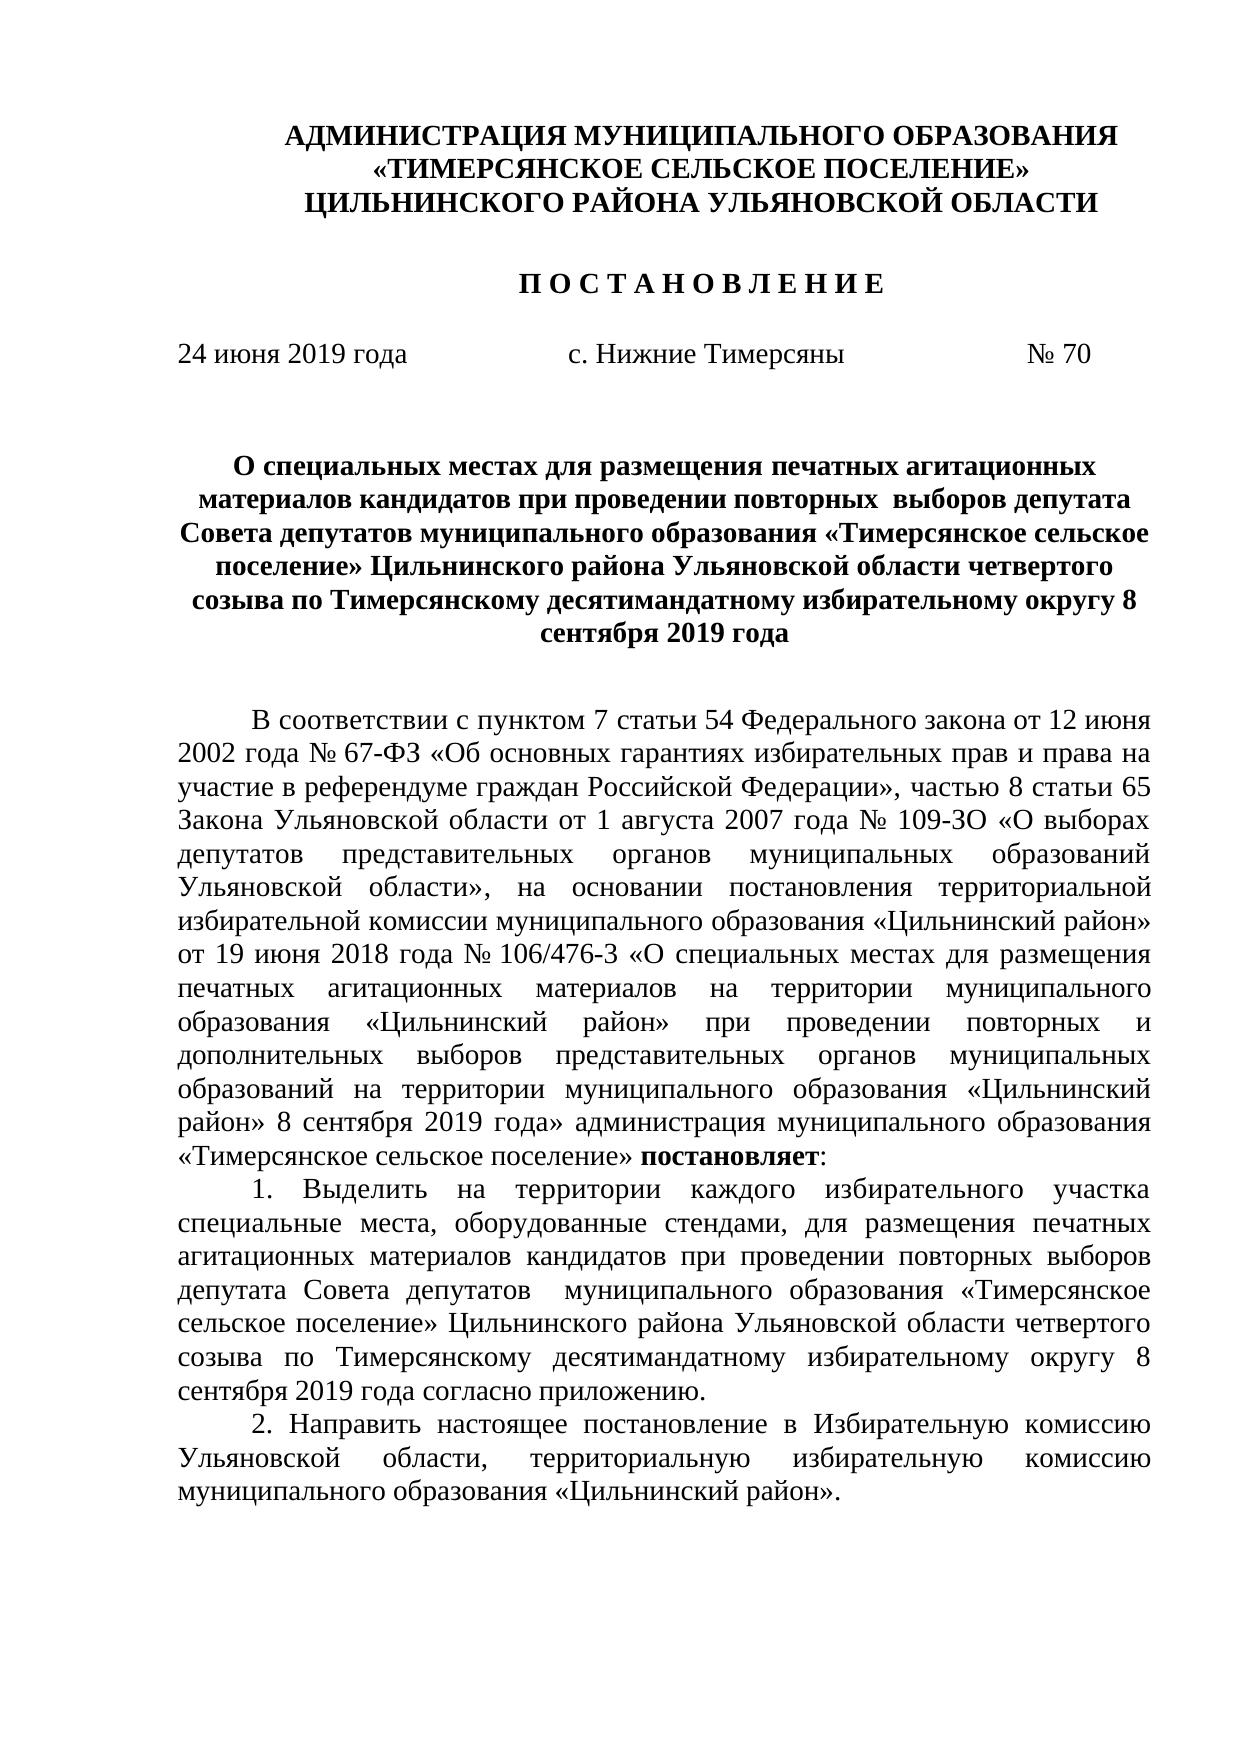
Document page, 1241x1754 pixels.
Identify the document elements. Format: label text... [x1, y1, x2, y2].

text АДМИНИСТРАЦИЯ МУНИЦИПАЛЬНОГО ОБРАЗОВАНИЯ [177, 118, 1152, 152]
text 1. Выделить на территории каждого избирательного участка специальные места, оборудованные стендами, для размещения печатных агитационных материалов кандидатов при проведении повторных выборов депутата Совета депутатов муниципального образования «Тимерсянское сельское поселение» Цильнинского района Ульяновской области четвертого созыва по Тимерсянскому десятимандатному избирательному округу 8 сентября 2019 года согласно приложению. [177, 1171, 1152, 1406]
text «ТИМЕРСЯНСКОЕ СЕЛЬСКОЕ ПОСЕЛЕНИЕ» [177, 152, 1152, 185]
text П О С Т А Н О В Л Е Н И Е [177, 267, 1152, 300]
text 2. Направить настоящее постановление в Избирательную комиссию Ульяновской области, территориальную избирательную комиссию муниципального образования «Цильнинский район». [177, 1406, 1152, 1507]
text О специальных местах для размещения печатных агитационных [177, 448, 1152, 481]
text материалов кандидатов при проведении повторных выборов депутата Совета депутатов муниципального образования «Тимерсянское сельское поселение» Цильнинского района Ульяновской области четвертого созыва по Тимерсянскому десятимандатному избирательному округу 8 сентября 2019 года [177, 481, 1152, 649]
text ЦИЛЬНИНСКОГО РАЙОНА УЛЬЯНОВСКОЙ ОБЛАСТИ [177, 185, 1152, 219]
text 24 июня 2019 года с. Нижние Тимерсяны № 70 [177, 334, 1152, 371]
text В соответствии с пунктом 7 статьи 54 Федерального закона от 12 июня 2002 года № 67-ФЗ «Об основных гарантиях избирательных прав и права на участие в референдуме граждан Российской Федерации», частью 8 статьи 65 Закона Ульяновской области от 1 августа 2007 года № 109-ЗО «О выборах депутатов представительных органов муниципальных образований Ульяновской области», на основании постановления территориальной избирательной комиссии муниципального образования «Цильнинский район» от 19 июня 2018 года № 106/476-3 «О специальных местах для размещения печатных агитационных материалов на территории муниципального образования «Цильнинский район» при проведении повторных и дополнительных выборов представительных органов муниципальных образований на территории муниципального образования «Цильнинский район» 8 сентября 2019 года» администрация муниципального образования «Тимерсянское сельское поселение» постановляет: [177, 702, 1152, 1171]
